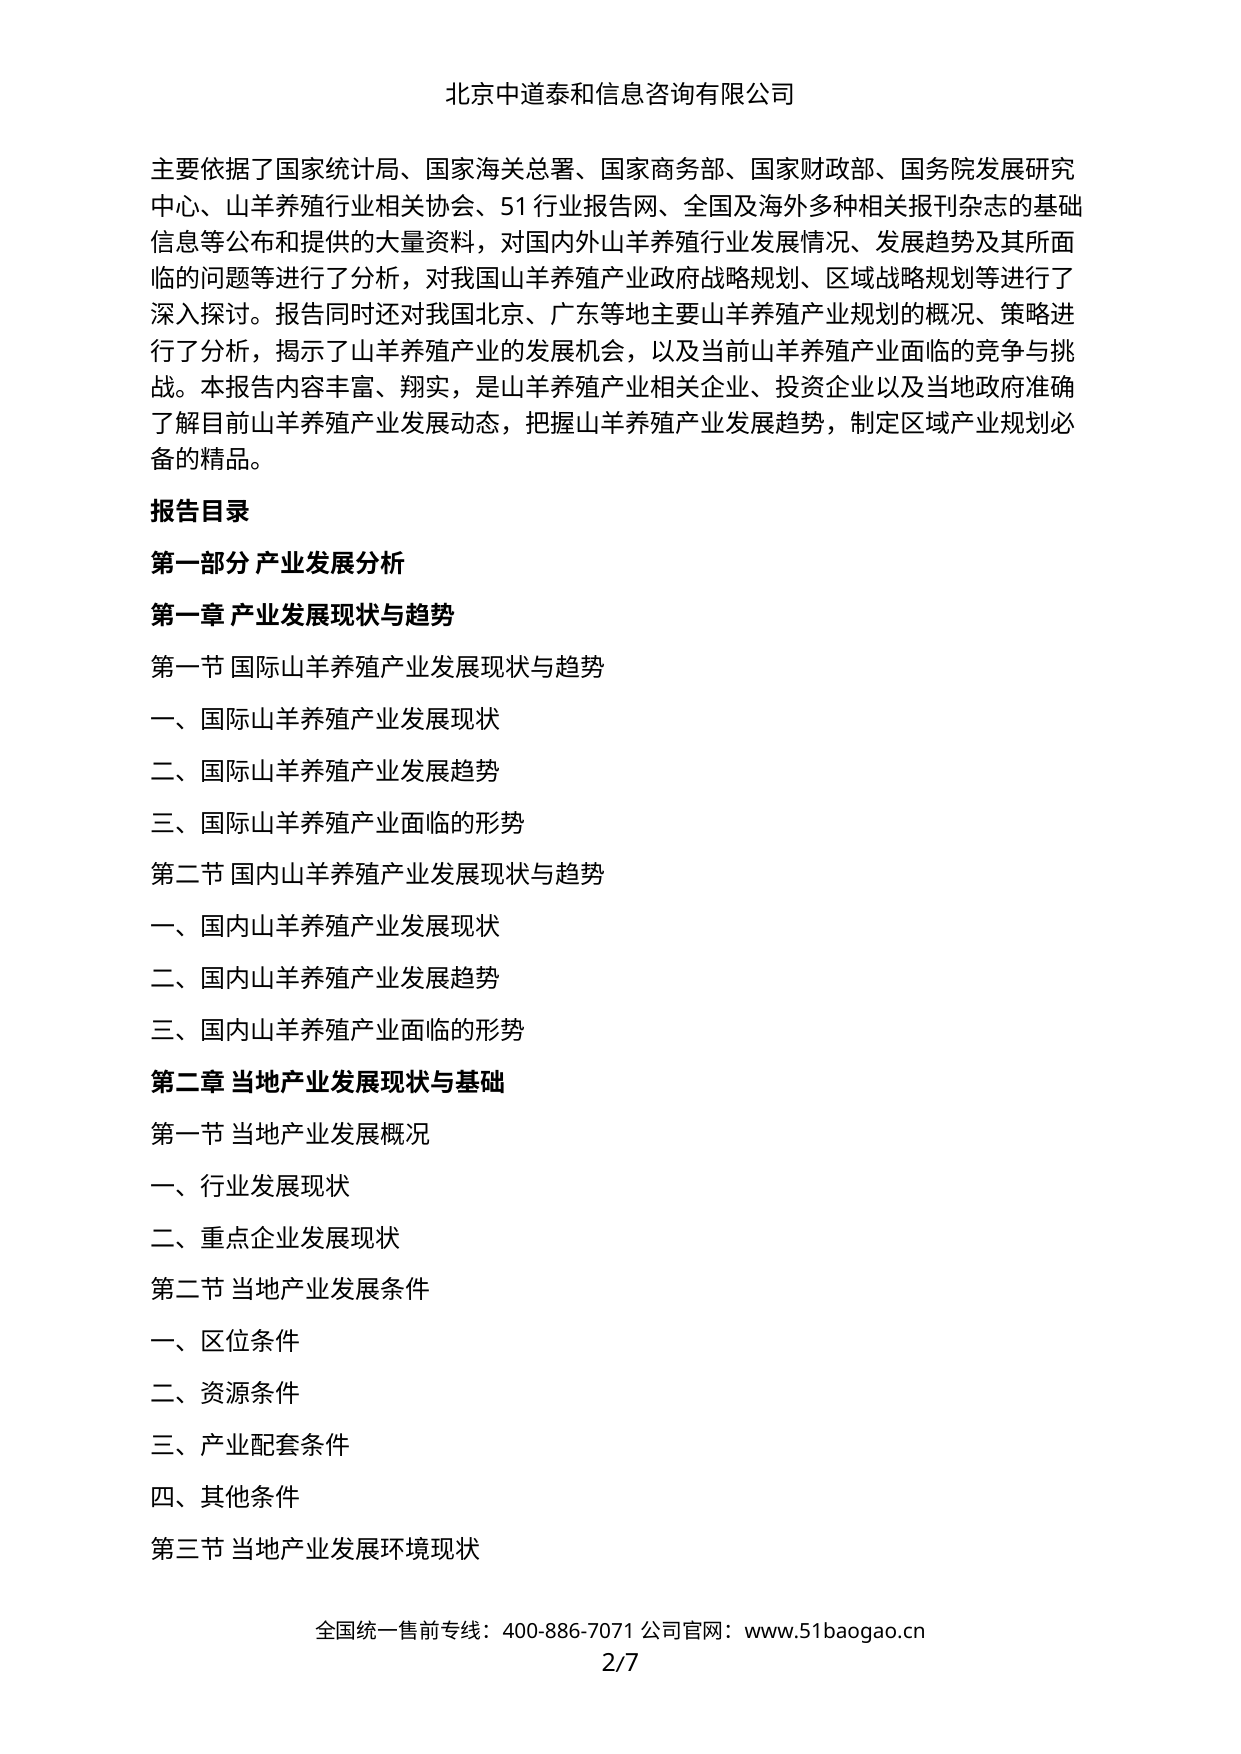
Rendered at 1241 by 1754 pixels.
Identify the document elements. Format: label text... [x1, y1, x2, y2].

text 四、其他条件 [150, 1477, 1090, 1514]
text 第一部分 产业发展分析 [150, 544, 1090, 580]
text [150, 150, 1090, 476]
text 二、重点企业发展现状 [150, 1218, 1090, 1254]
text 第二章 当地产业发展现状与基础 [150, 1062, 1090, 1099]
text 报告目录 [150, 492, 1090, 528]
text 三、产业配套条件 [150, 1426, 1090, 1462]
text 第一节 国际山羊养殖产业发展现状与趋势 [150, 647, 1090, 684]
text 二、国内山羊养殖产业发展趋势 [150, 959, 1090, 995]
text 第二节 当地产业发展条件 [150, 1270, 1090, 1306]
text 第三节 当地产业发展环境现状 [150, 1529, 1090, 1566]
text 三、国内山羊养殖产业面临的形势 [150, 1011, 1090, 1047]
text 第一章 产业发展现状与趋势 [150, 596, 1090, 632]
text 一、国内山羊养殖产业发展现状 [150, 907, 1090, 943]
text 二、国际山羊养殖产业发展趋势 [150, 751, 1090, 787]
text 第二节 国内山羊养殖产业发展现状与趋势 [150, 855, 1090, 891]
text 三、国际山羊养殖产业面临的形势 [150, 803, 1090, 839]
text 一、国际山羊养殖产业发展现状 [150, 699, 1090, 736]
text 二、资源条件 [150, 1374, 1090, 1410]
text 一、区位条件 [150, 1322, 1090, 1358]
text 一、行业发展现状 [150, 1166, 1090, 1202]
text 第一节 当地产业发展概况 [150, 1114, 1090, 1151]
